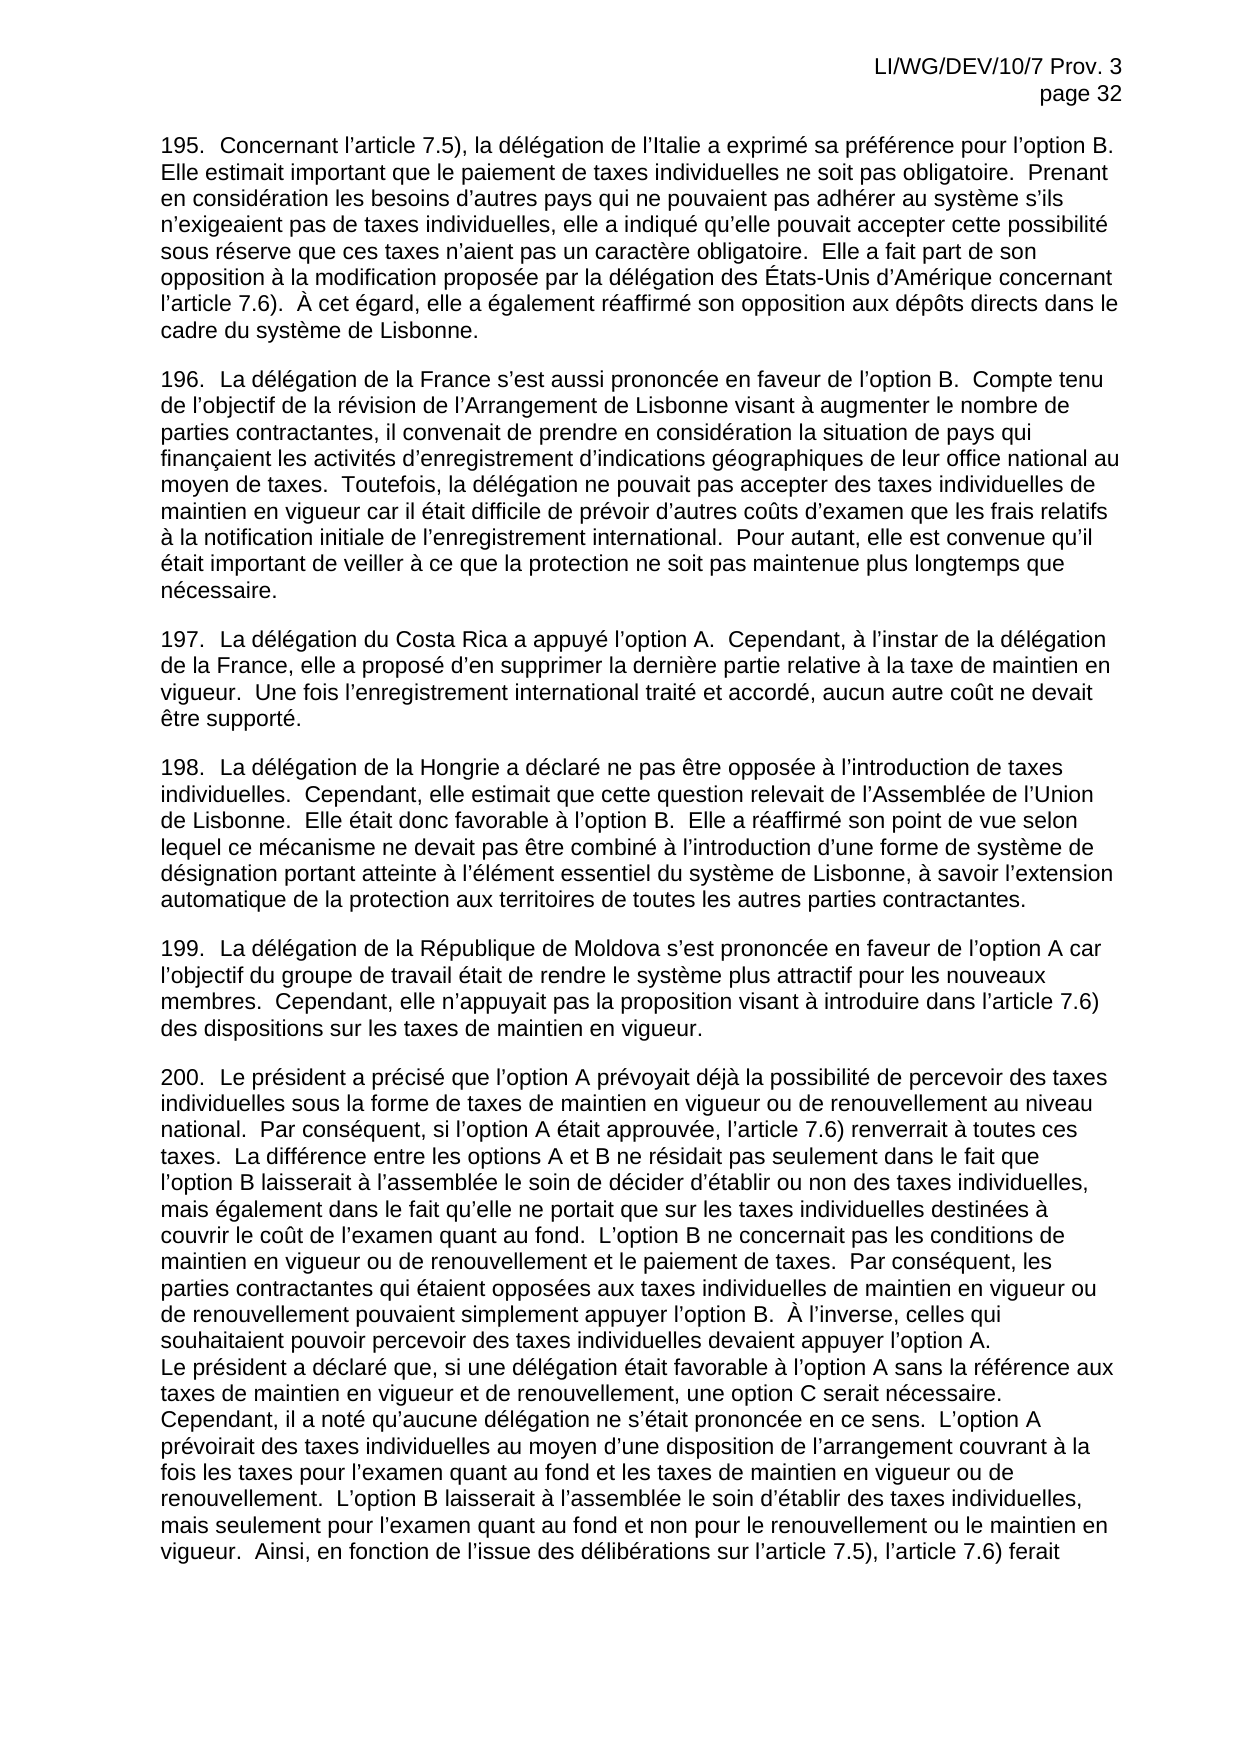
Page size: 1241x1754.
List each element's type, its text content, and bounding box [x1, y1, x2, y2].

text La délégation de la Hongrie a déclaré ne pas être opposée à l’introduction de taxes individuelles. Cependant, elle estimait que cette question relevait de l’Assemblée de l’Union de Lisbonne. Elle était donc favorable à l’option B. Elle a réaffirmé son point de vue selon lequel ce mécanisme ne devait pas être combiné à l’introduction d’une forme de système de désignation portant atteinte à l’élément essentiel du système de Lisbonne, à savoir l’extension automatique de la protection aux territoires de toutes les autres parties contractantes. [160, 754, 1122, 912]
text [160, 1064, 1122, 1564]
text La délégation du Costa Rica a appuyé l’option A. Cependant, à l’instar de la délégation de la France, elle a proposé d’en supprimer la dernière partie relative à la taxe de maintien en vigueur. Une fois l’enregistrement international traité et accordé, aucun autre coût ne devait être supporté. [160, 626, 1122, 731]
text La délégation de la France s’est aussi prononcée en faveur de l’option B. Compte tenu de l’objectif de la révision de l’Arrangement de Lisbonne visant à augmenter le nombre de parties contractantes, il convenait de prendre en considération la situation de pays qui finançaient les activités d’enregistrement d’indications géographiques de leur office national au moyen de taxes. Toutefois, la délégation ne pouvait pas accepter des taxes individuelles de maintien en vigueur car il était difficile de prévoir d’autres coûts d’examen que les frais relatifs à la notification initiale de l’enregistrement international. Pour autant, elle est convenue qu’il était important de veiller à ce que la protection ne soit pas maintenue plus longtemps que nécessaire. [160, 366, 1122, 603]
text Concernant l’article 7.5), la délégation de l’Italie a exprimé sa préférence pour l’option B. Elle estimait important que le paiement de taxes individuelles ne soit pas obligatoire. Prenant en considération les besoins d’autres pays qui ne pouvaient pas adhérer au système s’ils n’exigeaient pas de taxes individuelles, elle a indiqué qu’elle pouvait accepter cette possibilité sous réserve que ces taxes n’aient pas un caractère obligatoire. Elle a fait part de son opposition à la modification proposée par la délégation des États-Unis d’Amérique concernant l’article 7.6). À cet égard, elle a également réaffirmé son opposition aux dépôts directs dans le cadre du système de Lisbonne. [160, 132, 1122, 343]
text La délégation de la République de Moldova s’est prononcée en faveur de l’option A car l’objectif du groupe de travail était de rendre le système plus attractif pour les nouveaux membres. Cependant, elle n’appuyait pas la proposition visant à introduire dans l’article 7.6) des dispositions sur les taxes de maintien en vigueur. [160, 935, 1122, 1041]
